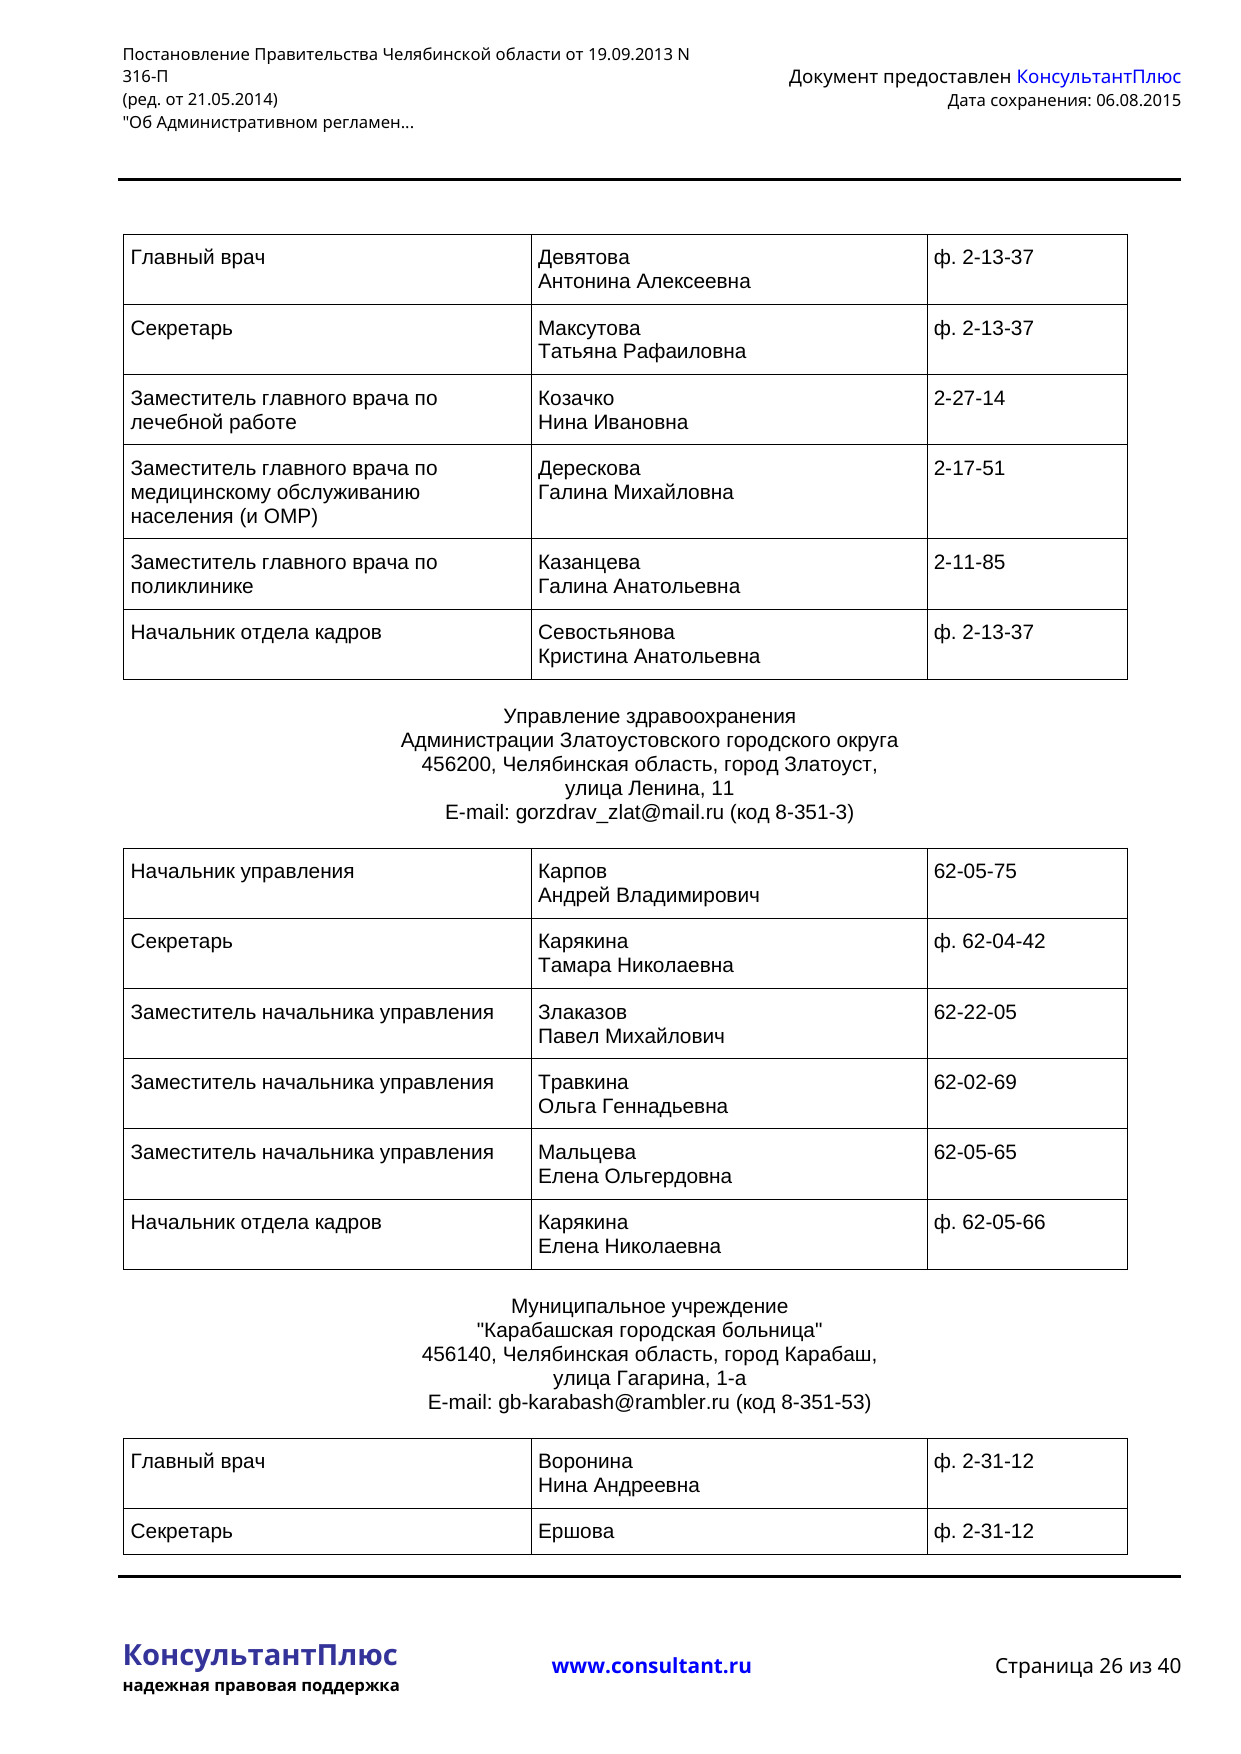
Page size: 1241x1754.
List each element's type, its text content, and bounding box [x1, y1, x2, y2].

table_cell 2-11-85 [928, 539, 1127, 608]
table_header ф. 2-31-12 [928, 1439, 1127, 1508]
table_cell Дерескова Галина Михайловна [532, 445, 927, 538]
table_cell Заместитель главного врача по поликлинике [124, 539, 531, 608]
table_cell 62-22-05 [928, 989, 1127, 1058]
text улица Гагарина, 1-а [118, 1366, 1181, 1389]
text 456140, Челябинская область, город Карабаш, [118, 1342, 1181, 1366]
text улица Ленина, 11 [118, 776, 1181, 799]
table_cell ф. 2-13-37 [928, 610, 1127, 679]
text E-mail: gorzdrav_zlat@mail.ru (код 8-351-3) [118, 799, 1181, 823]
table_header ф. 2-13-37 [928, 235, 1127, 304]
table_cell Секретарь [124, 1509, 531, 1554]
text "Карабашская городская больница" [118, 1318, 1181, 1342]
table_cell Мальцева Елена Ольгердовна [532, 1129, 927, 1198]
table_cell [532, 1509, 927, 1554]
table_cell Заместитель начальника управления [124, 989, 531, 1058]
table_cell Заместитель главного врача по медицинскому обслуживанию населения (и ОМР) [124, 445, 531, 538]
table_cell Травкина Ольга Геннадьевна [532, 1059, 927, 1128]
table_cell Козачко Нина Ивановна [532, 375, 927, 444]
table_cell Заместитель главного врача по лечебной работе [124, 375, 531, 444]
table_cell Севостьянова Кристина Анатольевна [532, 610, 927, 679]
table_cell Секретарь [124, 305, 531, 374]
table_header Карпов Андрей Владимирович [532, 849, 927, 918]
table_cell ф. 2-31-12 [928, 1509, 1127, 1554]
table_header Начальник управления [124, 849, 531, 918]
table_header Девятова Антонина Алексеевна [532, 235, 927, 304]
table_cell 62-05-65 [928, 1129, 1127, 1198]
text Управление здравоохранения [118, 704, 1181, 728]
table_cell ф. 62-05-66 [928, 1200, 1127, 1269]
table_header 62-05-75 [928, 849, 1127, 918]
table_cell Карякина Елена Николаевна [532, 1200, 927, 1269]
table_cell 62-02-69 [928, 1059, 1127, 1128]
table_cell Заместитель начальника управления [124, 1059, 531, 1128]
text Администрации Златоустовского городского округа [118, 728, 1181, 752]
table_cell 2-27-14 [928, 375, 1127, 444]
text E-mail: gb-karabash@rambler.ru (код 8-351-53) [118, 1389, 1181, 1413]
table_header Главный врач [124, 235, 531, 304]
table_cell Казанцева Галина Анатольевна [532, 539, 927, 608]
table_cell Начальник отдела кадров [124, 610, 531, 679]
table_cell Секретарь [124, 919, 531, 988]
table_header Воронина Нина Андреевна [532, 1439, 927, 1508]
table_cell Заместитель начальника управления [124, 1129, 531, 1198]
table_header Главный врач [124, 1439, 531, 1508]
text Муниципальное учреждение [118, 1294, 1181, 1318]
table_cell ф. 2-13-37 [928, 305, 1127, 374]
text 456200, Челябинская область, город Златоуст, [118, 752, 1181, 776]
table_cell Максутова Татьяна Рафаиловна [532, 305, 927, 374]
table_cell 2-17-51 [928, 445, 1127, 538]
table_cell Карякина Тамара Николаевна [532, 919, 927, 988]
table_cell Злаказов Павел Михайлович [532, 989, 927, 1058]
table_cell Начальник отдела кадров [124, 1200, 531, 1269]
table_cell ф. 62-04-42 [928, 919, 1127, 988]
